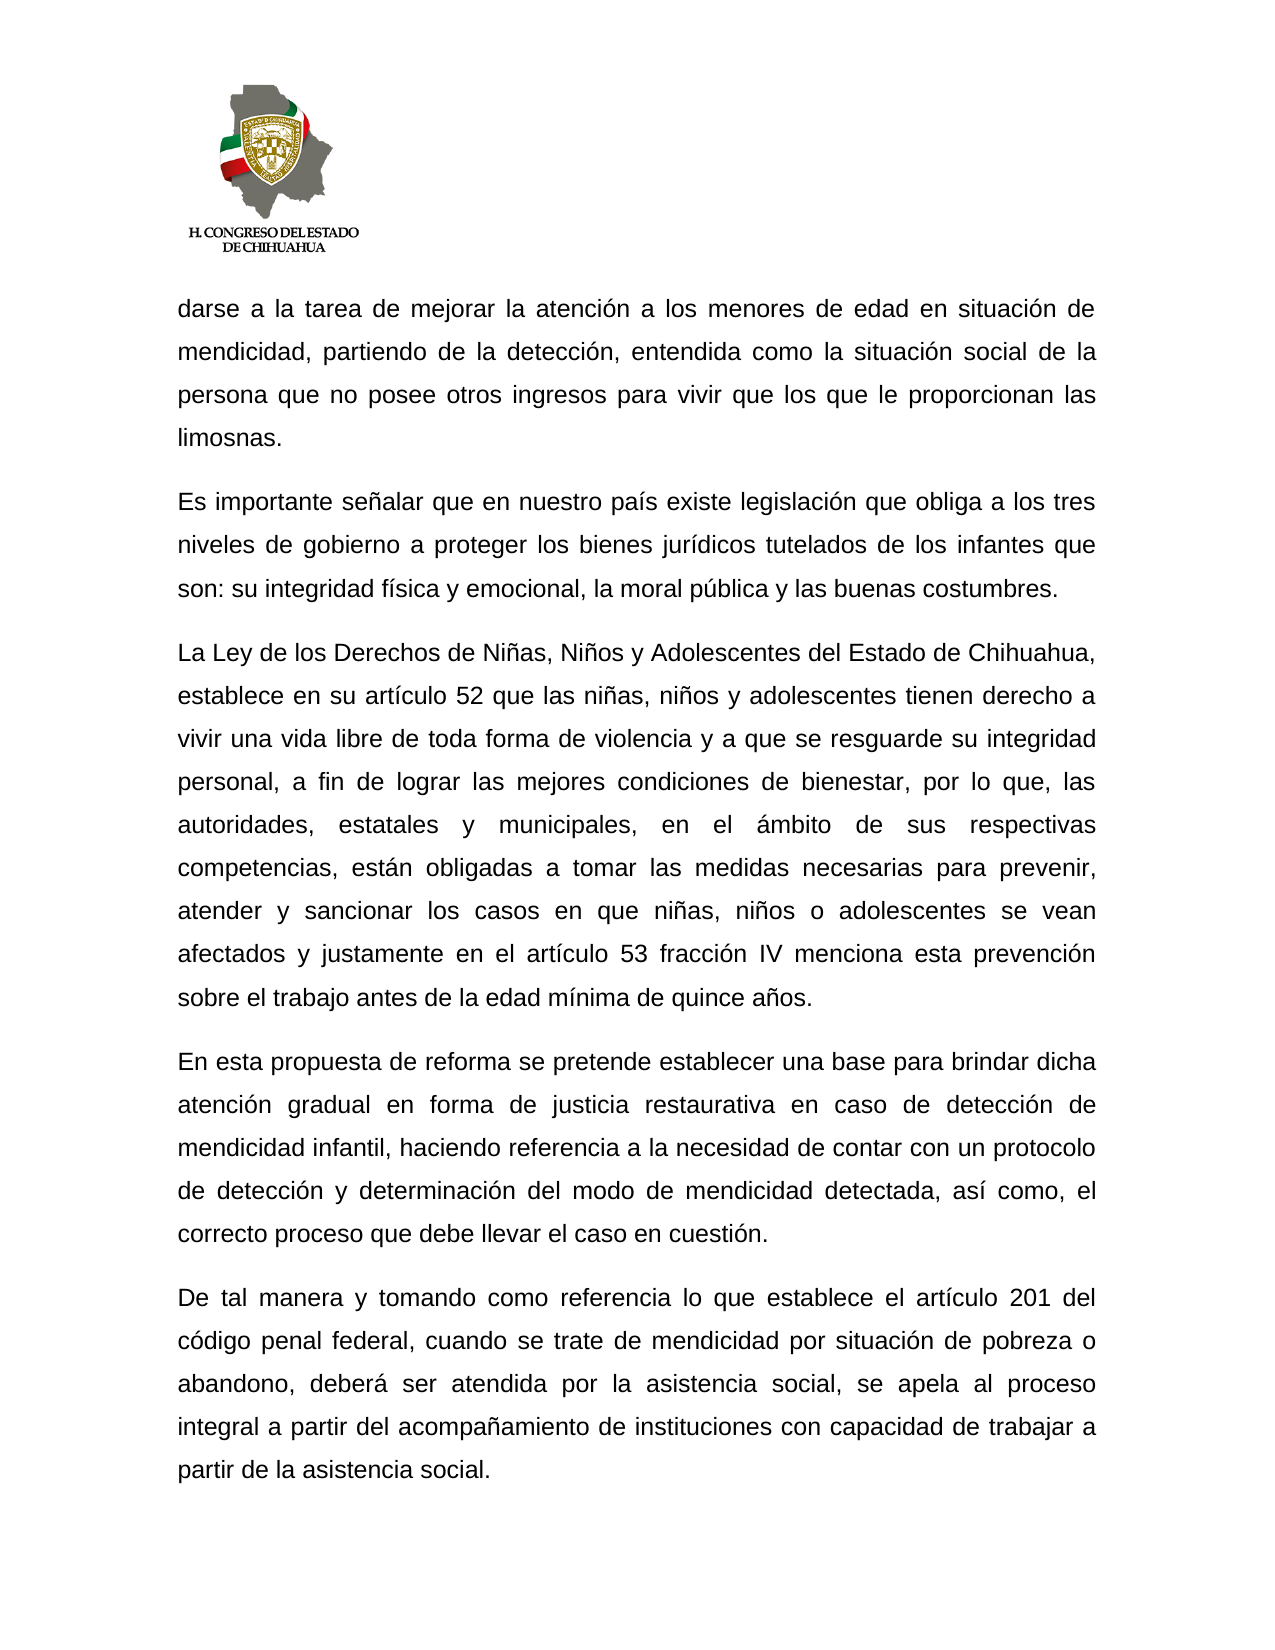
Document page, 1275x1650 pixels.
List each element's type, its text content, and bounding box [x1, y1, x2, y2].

text En esta propuesta de reforma se pretende establecer una base para brindar dicha atención gradual en forma de justicia restaurativa en caso de detección de mendicidad infantil, haciendo referencia a la necesidad de contar con un protocolo de detección y determinación del modo de mendicidad detectada, así como, el correcto proceso que debe llevar el caso en cuestión. [177, 1046, 1098, 1248]
picture [177, 73, 370, 266]
text La Ley de los Derechos de Niñas, Niños y Adolescentes del Estado de Chihuahua, establece en su artículo 52 que las niñas, niños y adolescentes tienen derecho a vivir una vida libre de toda forma de violencia y a que se resguarde su integridad personal, a fin de lograr las mejores condiciones de bienestar, por lo que, las autoridades, estatales y municipales, en el ámbito de sus respectivas competencias, están obligadas a tomar las medidas necesarias para prevenir, atender y sancionar los casos en que niñas, niños o adolescentes se vean afectados y justamente en el artículo 53 fracción IV menciona esta prevención sobre el trabajo antes de la edad mínima de quince años. [177, 637, 1098, 1011]
text Es importante señalar que en nuestro país existe legislación que obliga a los tres niveles de gobierno a proteger los bienes jurídicos tutelados de los infantes que son: su integridad física y emocional, la moral pública y las buenas costumbres. [177, 487, 1098, 602]
text De tal manera y tomando como referencia lo que establece el artículo 201 del código penal federal, cuando se trate de mendicidad por situación de pobreza o abandono, deberá ser atendida por la asistencia social, se apela al proceso integral a partir del acompañamiento de instituciones con capacidad de trabajar a partir de la asistencia social. [177, 1283, 1098, 1484]
